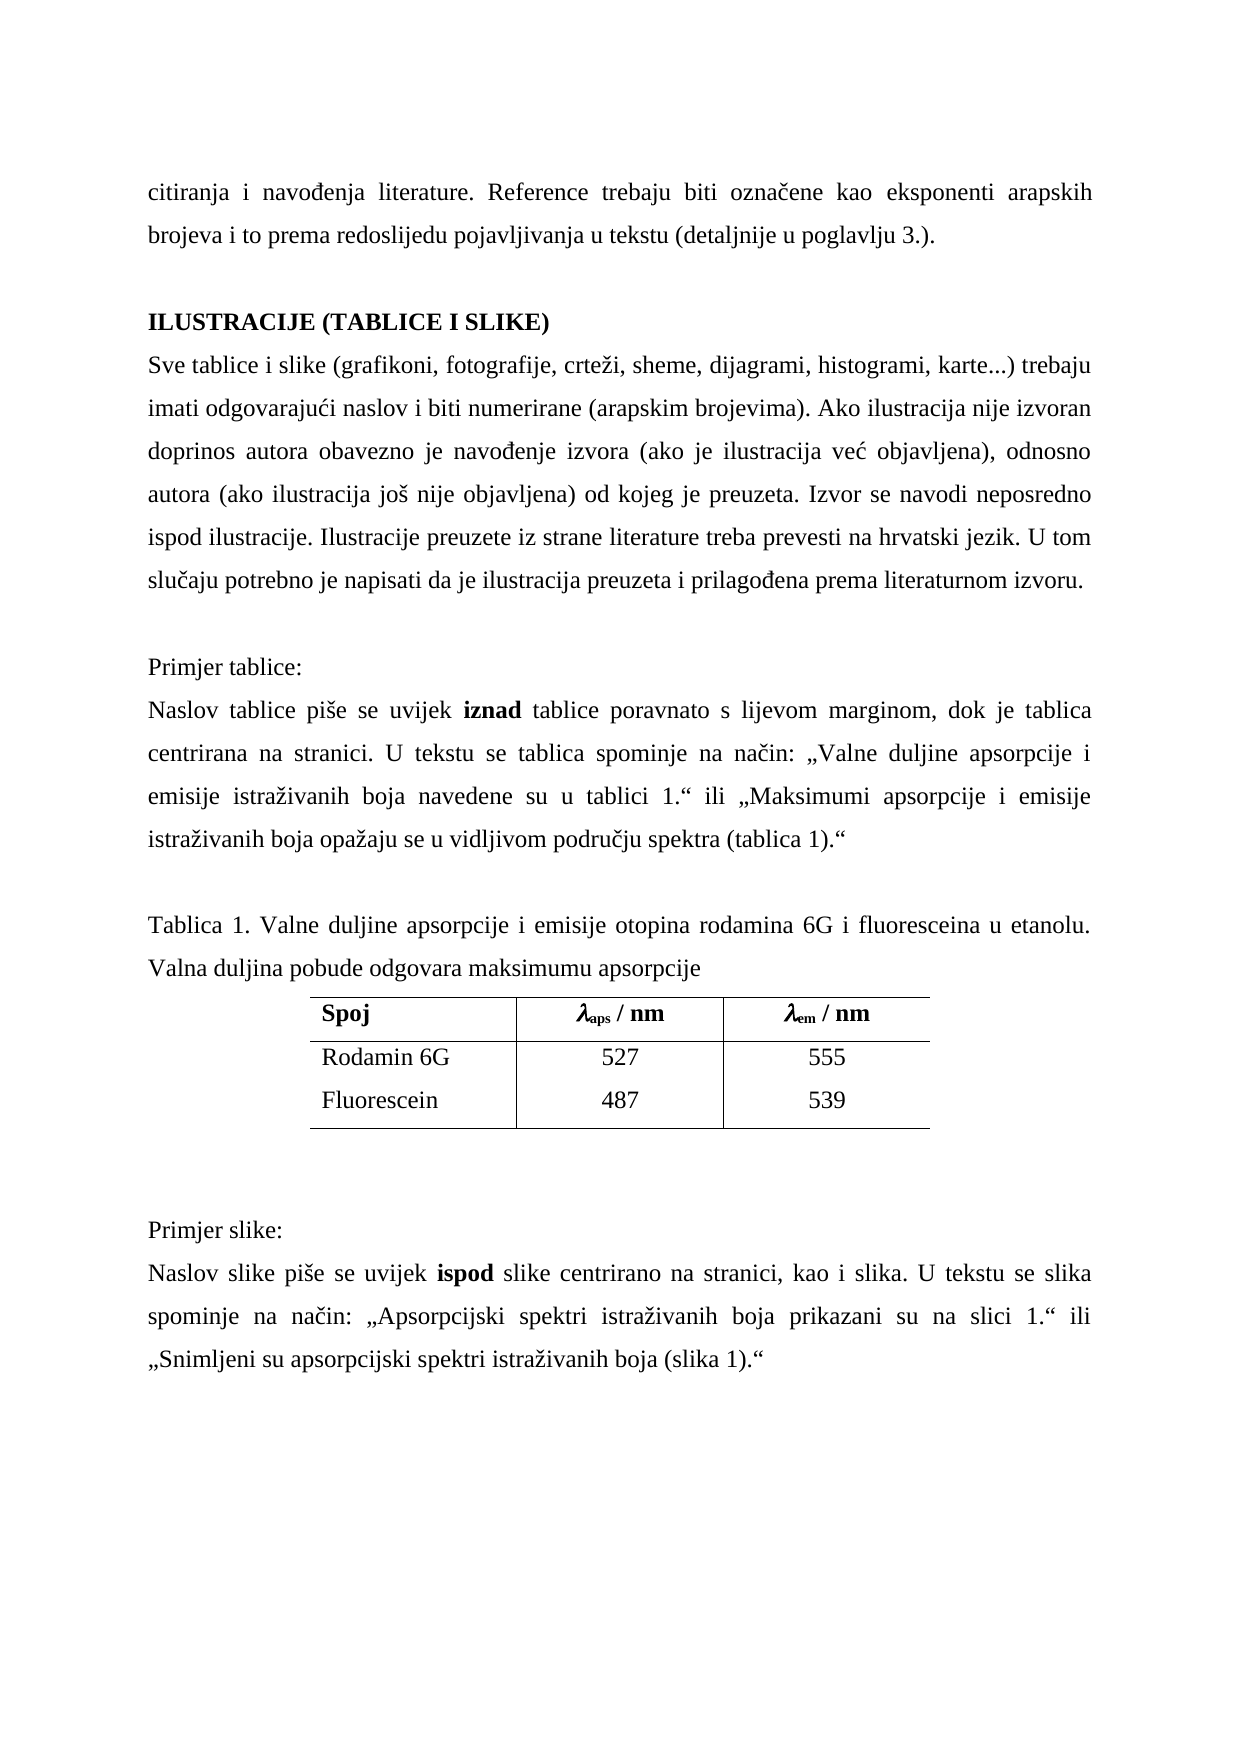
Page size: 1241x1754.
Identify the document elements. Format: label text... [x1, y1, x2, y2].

table_cell Rodamin 6G [310, 1042, 516, 1085]
text Sve tablice i slike (grafikoni, fotografije, crteži, sheme, dijagrami, histogrami, karte...) trebaju imati odgovarajući naslov i biti numerirane (arapskim brojevima). Ako ilustracija nije izvoran doprinos autora obavezno je navođenje izvora (ako je ilustracija već objavljena), odnosno autora (ako ilustracija još nije objavljena) od kojeg je preuzeta. Izvor se navodi neposredno ispod ilustracije. Ilustracije preuzete iz strane literature treba prevesti na hrvatski jezik. U tom slučaju potrebno je napisati da je ilustracija preuzeta i prilagođena prema literaturnom izvoru. [148, 350, 1092, 594]
table_header Spoj [310, 998, 516, 1041]
text Naslov tablice piše se uvijek iznad tablice poravnato s lijevom marginom, dok je tablica centrirana na stranici. U tekstu se tablica spominje na način: „Valne duljine apsorpcije i emisije istraživanih boja navedene su u tablici 1.“ ili „Maksimumi apsorpcije i emisije istraživanih boja opažaju se u vidljivom području spektra (tablica 1).“ [148, 695, 1092, 853]
text Naslov slike piše se uvijek ispod slike centrirano na stranici, kao i slika. U tekstu se slika spominje na način: „Apsorpcijski spektri istraživanih boja prikazani su na slici 1.“ ili „Snimljeni su apsorpcijski spektri istraživanih boja (slika 1).“ [148, 1258, 1092, 1373]
table_header em / nm [724, 998, 930, 1041]
text Primjer tablice: [148, 652, 1092, 680]
table_cell 487 [517, 1085, 723, 1128]
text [148, 177, 1092, 249]
table_cell 527 [517, 1042, 723, 1085]
table_cell Fluorescein [310, 1085, 516, 1128]
text Tablica 1. Valne duljine apsorpcije i emisije otopina rodamina 6G i fluoresceina u etanolu. Valna duljina pobude odgovara maksimumu apsorpcije [148, 910, 1092, 982]
text Primjer slike: [148, 1215, 1092, 1244]
table_cell 555 [724, 1042, 930, 1085]
table_header aps / nm [517, 998, 723, 1041]
table_cell 539 [724, 1085, 930, 1128]
text ILUSTRACIJE (TABLICE I SLIKE) [148, 307, 1092, 335]
